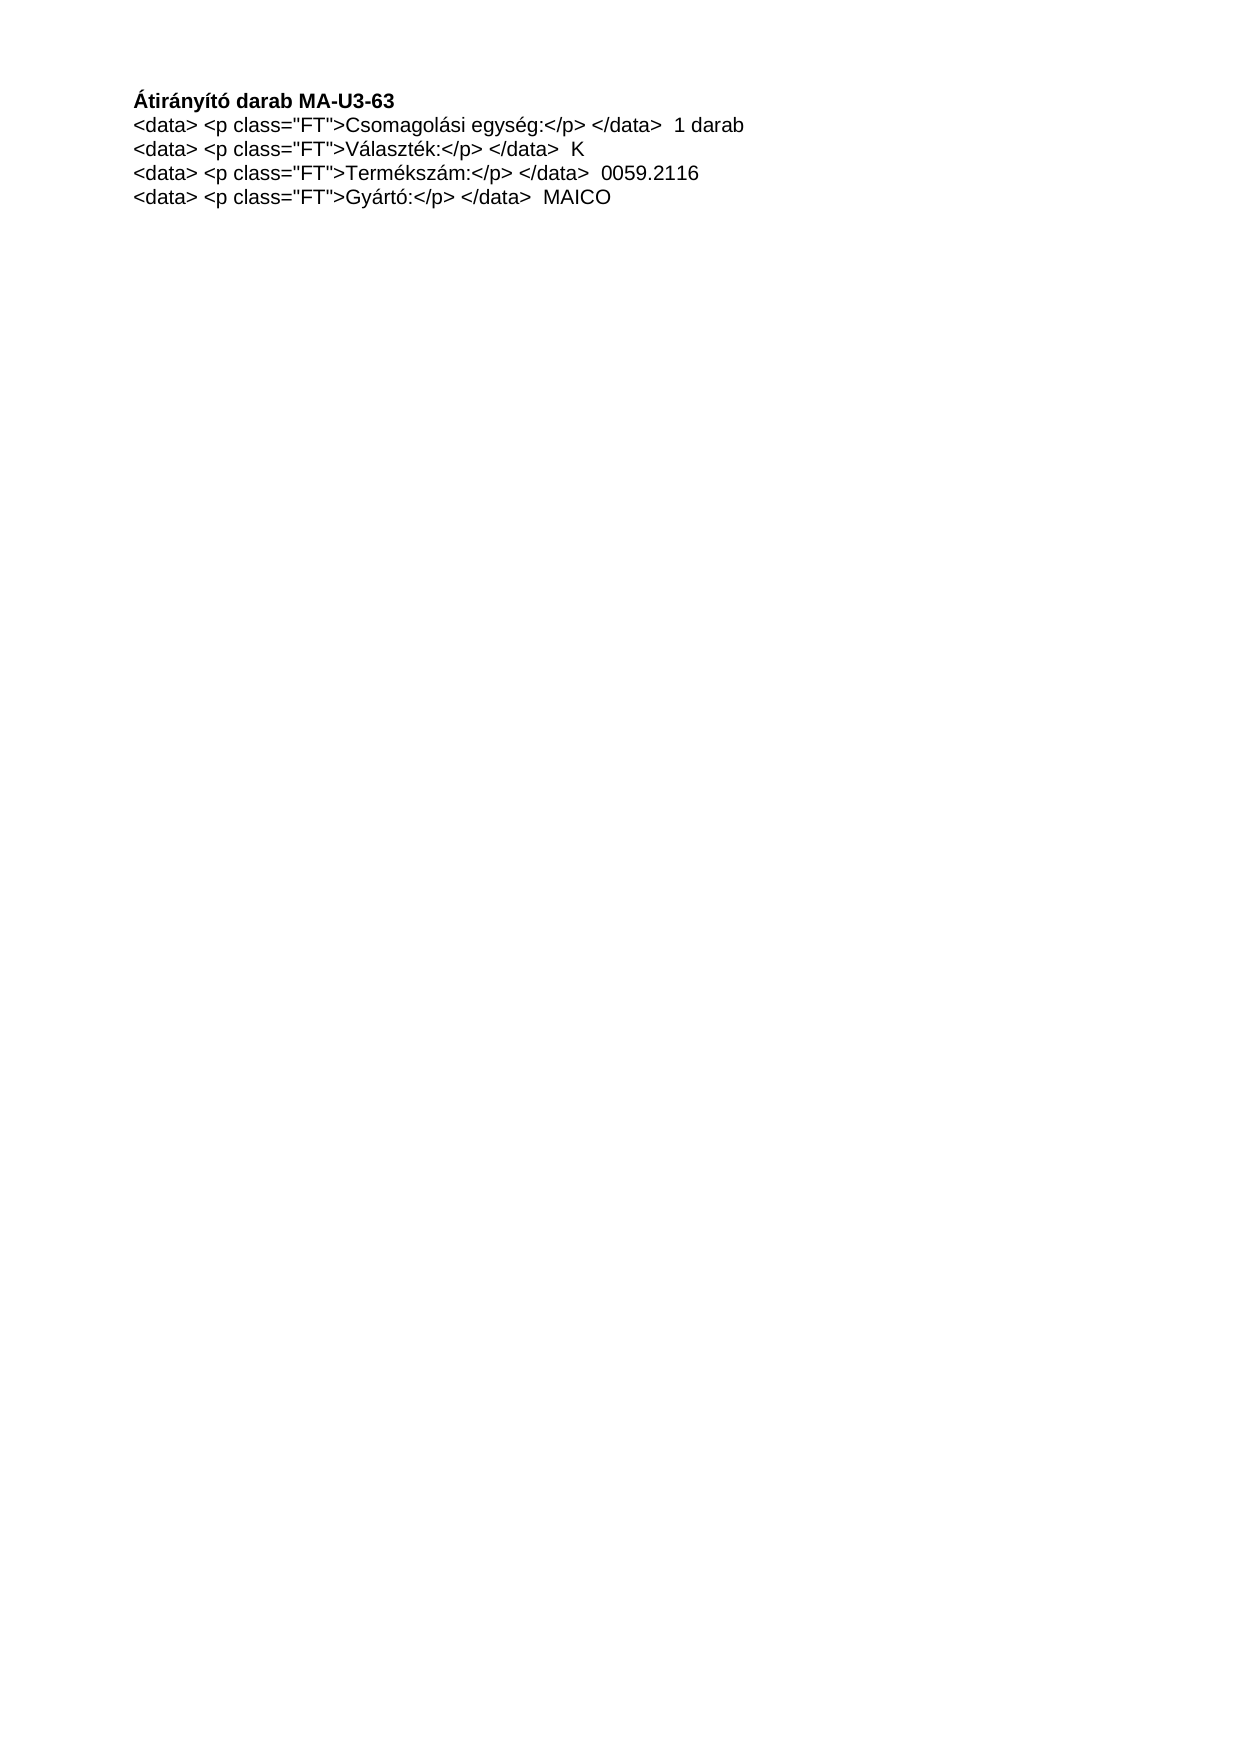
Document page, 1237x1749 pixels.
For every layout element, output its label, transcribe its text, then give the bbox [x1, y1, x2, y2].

text Átirányító darab MA-U3-63<data> <p class="FT">Csomagolási egység:</p> </data> 1 darab<data> <p class="FT">Választék:</p> </data> K <data> <p class="FT">Termékszám:</p> </data> 0059.2116<data> <p class="FT">Gyártó:</p> </data> MAICO [133, 89, 1148, 208]
